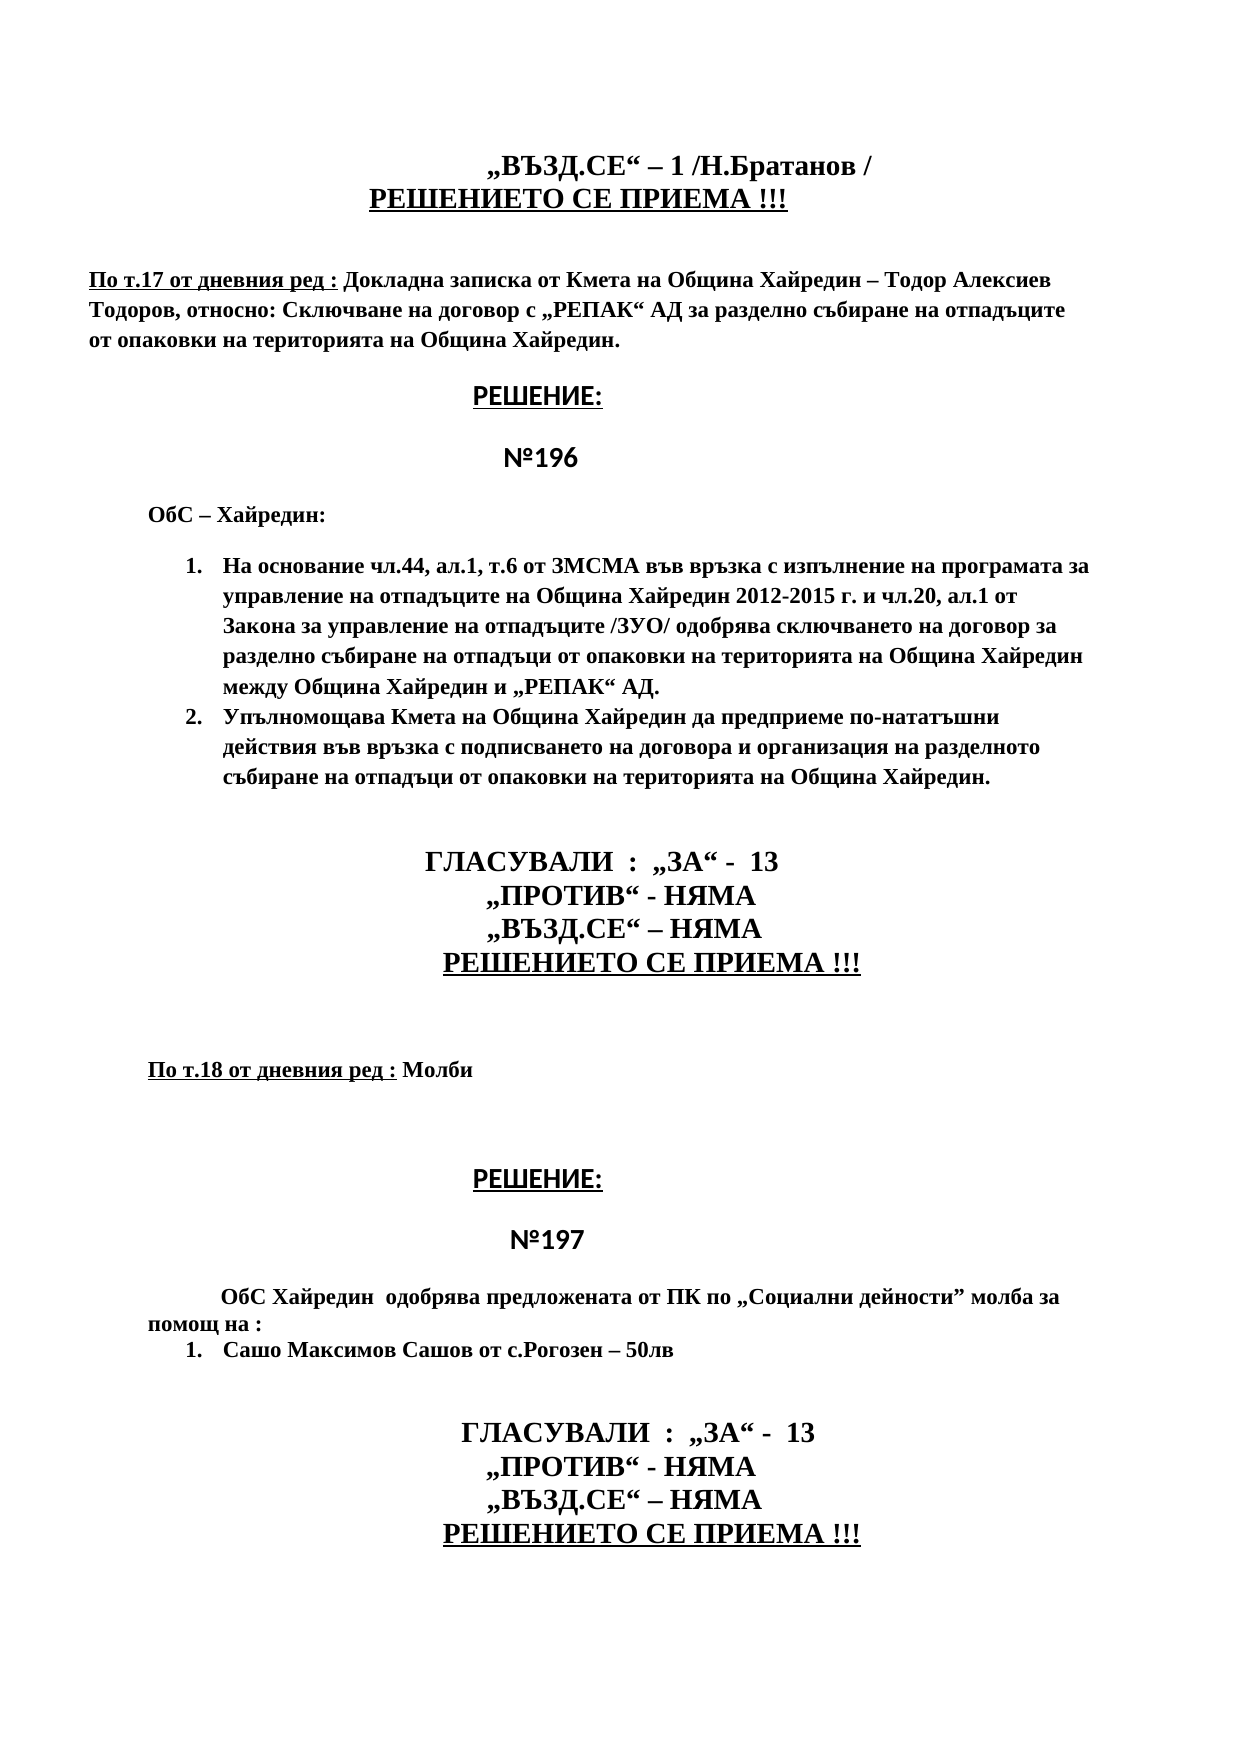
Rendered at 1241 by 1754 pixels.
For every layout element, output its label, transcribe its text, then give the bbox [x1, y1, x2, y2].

text По т.18 от дневния ред : Молби [148, 1056, 1092, 1082]
text РЕШЕНИЕТО СЕ ПРИЕМА !!! [148, 181, 1092, 215]
text „ВЪЗД.СЕ“ – 1 /Н.Братанов / [148, 148, 1092, 181]
text №197 [148, 1221, 1092, 1257]
text „ПРОТИВ“ - НЯМА [148, 878, 1092, 912]
list РЕШЕНИЕТО СЕ ПРИЕМА !!! [260, 1516, 1092, 1549]
list Сашо Максимов Сашов от с.Рогозен – 50лв [185, 1336, 1092, 1362]
text По т.17 от дневния ред : Докладна записка от Кмета на Община Хайредин – Тодор Алексиев Тодоров, относно: Сключване на договор с „РЕПАК“ АД за разделно събиране на отпадъците от опаковки на територията на Община Хайредин. [89, 266, 1092, 353]
text РЕШЕНИЕ: [148, 377, 1128, 413]
list На основание чл.44, ал.1, т.6 от ЗМСМА във връзка с изпълнение на програмата за управление на отпадъците на Община Хайредин 2012-2015 г. и чл.20, ал.1 от Закона за управление на отпадъците /ЗУО/ одобрява сключването на договор за разделно събиране на отпадъци от опаковки на територията на Община Хайредин между Община Хайредин и „РЕПАК“ АД. [185, 552, 1092, 699]
list Упълномощава Кмета на Община Хайредин да предприеме по-нататъшни действия във връзка с подписването на договора и организация на разделното събиране на отпадъци от опаковки на територията на Община Хайредин. [185, 703, 1092, 790]
text №196 [148, 439, 1092, 475]
text „ВЪЗД.СЕ“ – НЯМА [148, 912, 1092, 945]
text ГЛАСУВАЛИ : „ЗА“ - 13 [148, 844, 1092, 878]
text „ВЪЗД.СЕ“ – НЯМА [148, 1482, 1092, 1516]
text РЕШЕНИЕ: [148, 1160, 1128, 1195]
text „ПРОТИВ“ - НЯМА [148, 1449, 1092, 1482]
text ГЛАСУВАЛИ : „ЗА“ - 13 [148, 1415, 1092, 1449]
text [148, 1283, 1092, 1336]
text ОбС – Хайредин: [148, 501, 1092, 527]
list РЕШЕНИЕТО СЕ ПРИЕМА !!! [260, 945, 1092, 979]
